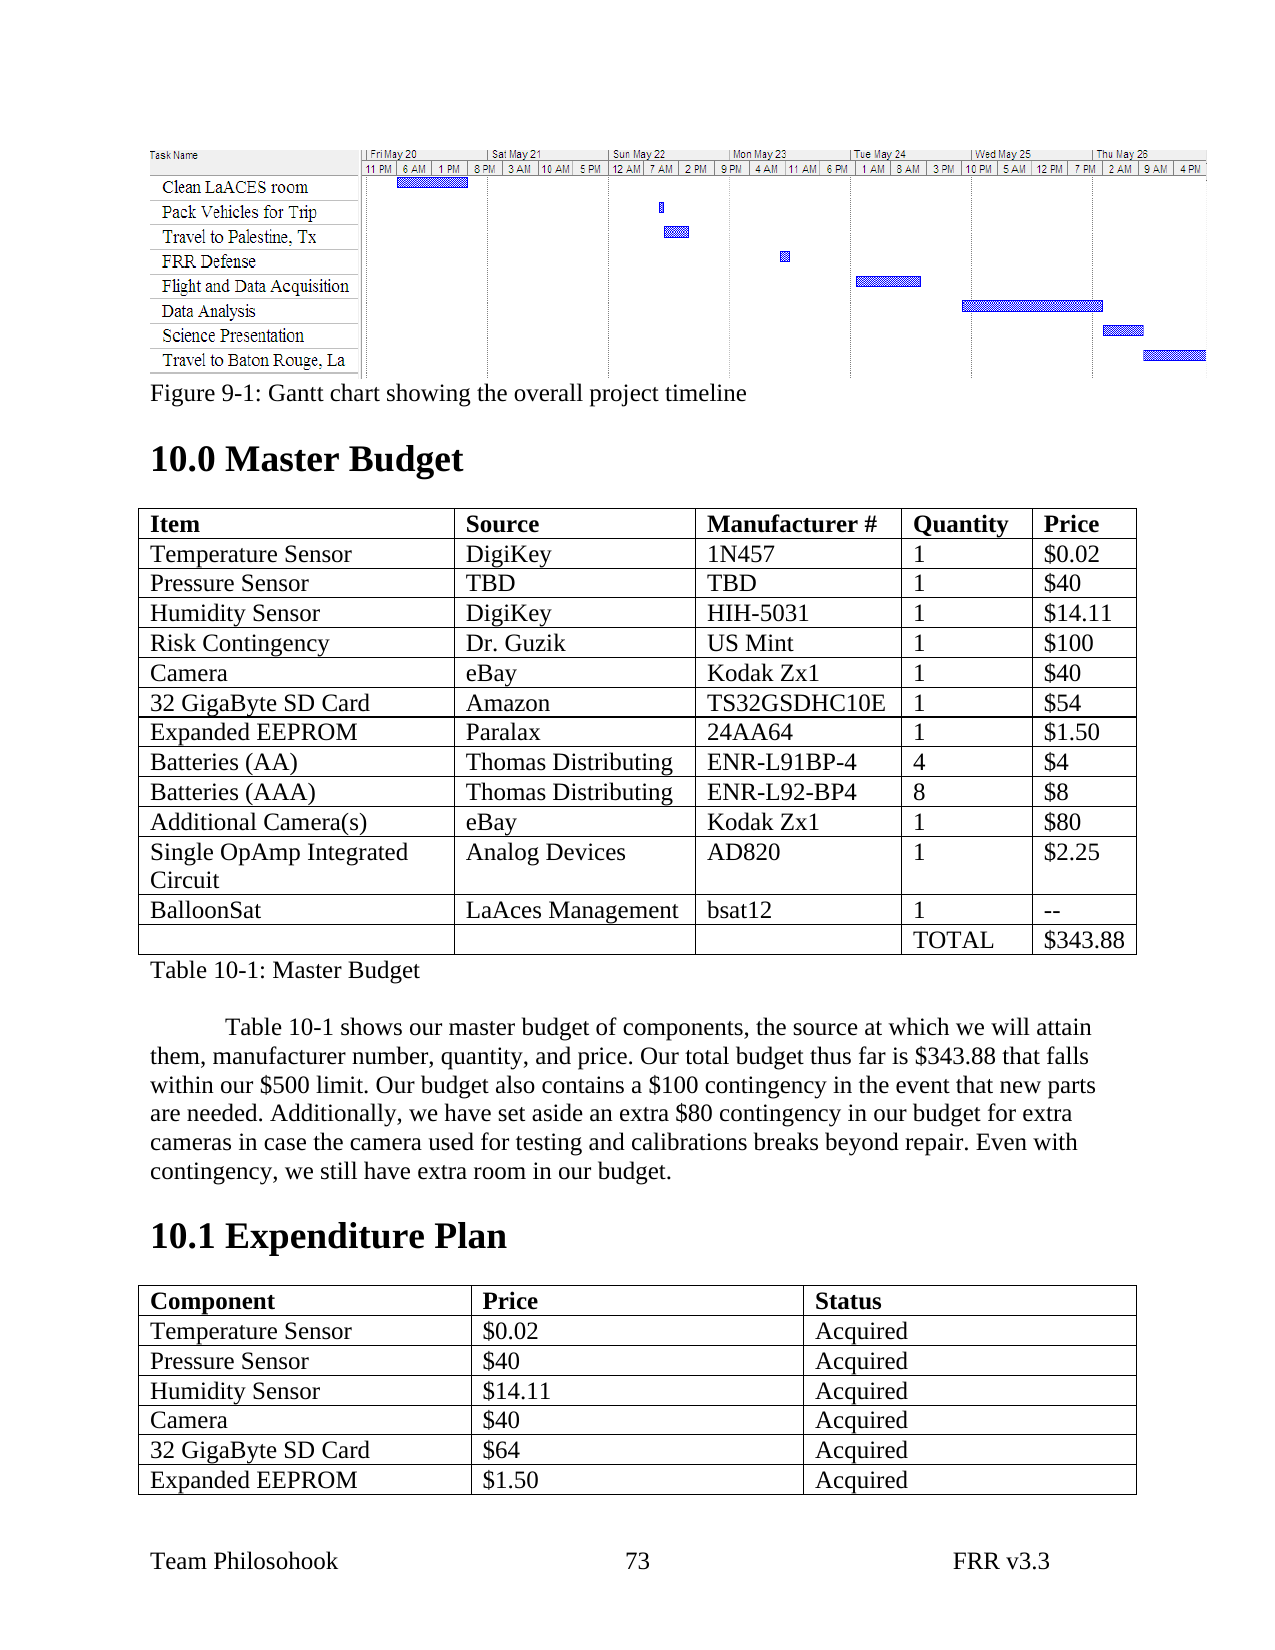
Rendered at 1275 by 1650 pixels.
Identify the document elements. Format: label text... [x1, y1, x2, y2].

table_header Item [139, 509, 454, 538]
table_cell Kodak Zx1 [696, 807, 901, 836]
table_cell Batteries (AA) [139, 747, 454, 776]
table_cell Thomas Distributing [455, 777, 695, 806]
table_cell 1 [902, 569, 1032, 597]
table_cell $0.02 [1033, 539, 1136, 567]
table_cell Acquired [804, 1346, 1136, 1375]
table_cell Paralax [455, 718, 695, 746]
table_cell Expanded EEPROM [139, 718, 454, 746]
table_cell AD820 [696, 837, 901, 894]
table_cell TOTAL [902, 925, 1032, 954]
table_cell -- [1033, 895, 1136, 924]
table_header Component [139, 1286, 471, 1315]
table_cell BalloonSat [139, 895, 454, 924]
table_cell 4 [902, 747, 1032, 776]
table_cell Risk Contingency [139, 628, 454, 657]
table_header Status [804, 1286, 1136, 1315]
table_cell Temperature Sensor [139, 539, 454, 567]
text Table 10-1 shows our master budget of components, the source at which we will attain them, manufacturer number, quantity, and price. Our total budget thus far is $343.88 that falls within our $500 limit. Our budget also contains a $100 contingency in the event that new parts are needed. Additionally, we have set aside an extra $80 contingency in our budget for extra cameras in case the camera used for testing and calibrations breaks beyond repair. Even with contingency, we still have extra room in our budget. [150, 1012, 1125, 1185]
table_cell HIH-5031 [696, 598, 901, 627]
table_cell $4 [1033, 747, 1136, 776]
table_cell $2.25 [1033, 837, 1136, 894]
table_cell $40 [472, 1346, 803, 1375]
table_cell 1 [902, 628, 1032, 657]
table_cell TBD [455, 569, 695, 597]
table_cell Acquired [804, 1435, 1136, 1464]
table_cell 8 [902, 777, 1032, 806]
table_cell Pressure Sensor [139, 1346, 471, 1375]
table_cell Camera [139, 1406, 471, 1434]
table_header Source [455, 509, 695, 538]
table_cell Acquired [804, 1406, 1136, 1434]
table_cell $1.50 [1033, 718, 1136, 746]
table_cell US Mint [696, 628, 901, 657]
picture [150, 150, 1207, 379]
table_cell Dr. Guzik [455, 628, 695, 657]
table_cell 1 [902, 688, 1032, 716]
table_cell $1.50 [472, 1465, 803, 1494]
table_cell eBay [455, 807, 695, 836]
table_cell 1 [902, 598, 1032, 627]
table_cell 1N457 [696, 539, 901, 567]
table_cell Pressure Sensor [139, 569, 454, 597]
table_cell DigiKey [455, 598, 695, 627]
table_cell 32 GigaByte SD Card [139, 688, 454, 716]
table_cell Single OpAmp Integrated Circuit [139, 837, 454, 894]
table_cell DigiKey [455, 539, 695, 567]
table_cell Thomas Distributing [455, 747, 695, 776]
table_cell $343.88 [1033, 925, 1136, 954]
table_cell [139, 925, 454, 954]
table_cell Additional Camera(s) [139, 807, 454, 836]
table_cell TS32GSDHC10E [696, 688, 901, 716]
table_cell 1 [902, 837, 1032, 894]
table_cell $80 [1033, 807, 1136, 836]
table_cell Amazon [455, 688, 695, 716]
table_cell ENR-L91BP-4 [696, 747, 901, 776]
table_cell Humidity Sensor [139, 598, 454, 627]
table_cell 24AA64 [696, 718, 901, 746]
table_cell [455, 925, 695, 954]
table_header Manufacturer # [696, 509, 901, 538]
table_cell $14.11 [1033, 598, 1136, 627]
table_cell 1 [902, 895, 1032, 924]
table_cell 32 GigaByte SD Card [139, 1435, 471, 1464]
table_cell Acquired [804, 1316, 1136, 1345]
table_cell LaAces Management [455, 895, 695, 924]
table_cell Camera [139, 658, 454, 687]
table_cell Acquired [804, 1376, 1136, 1404]
table_cell TBD [696, 569, 901, 597]
table_cell 1 [902, 539, 1032, 567]
table_header Quantity [902, 509, 1032, 538]
table_cell 1 [902, 718, 1032, 746]
table_cell Acquired [804, 1465, 1136, 1494]
table_cell eBay [455, 658, 695, 687]
table_cell $14.11 [472, 1376, 803, 1404]
table_cell Expanded EEPROM [139, 1465, 471, 1494]
table_cell $8 [1033, 777, 1136, 806]
table_cell ENR-L92-BP4 [696, 777, 901, 806]
table_cell $64 [472, 1435, 803, 1464]
table_cell Temperature Sensor [139, 1316, 471, 1345]
table_cell bsat12 [696, 895, 901, 924]
table_cell 1 [902, 807, 1032, 836]
table_cell [696, 925, 901, 954]
table_cell $54 [1033, 688, 1136, 716]
table_cell $40 [472, 1406, 803, 1434]
table_cell $40 [1033, 658, 1136, 687]
text Figure 9-1: Gantt chart showing the overall project timeline [150, 379, 1125, 407]
table_cell Humidity Sensor [139, 1376, 471, 1404]
table_cell $40 [1033, 569, 1136, 597]
table_cell $100 [1033, 628, 1136, 657]
table_cell Kodak Zx1 [696, 658, 901, 687]
table_cell $0.02 [472, 1316, 803, 1345]
text Table 10-1: Master Budget [150, 955, 1125, 983]
table_cell Batteries (AAA) [139, 777, 454, 806]
table_cell Analog Devices [455, 837, 695, 894]
subtitle 10.0 Master Budget [150, 436, 1125, 479]
subtitle 10.1 Expenditure Plan [150, 1213, 1125, 1257]
table_cell 1 [902, 658, 1032, 687]
table_header Price [472, 1286, 803, 1315]
table_header Price [1033, 509, 1136, 538]
